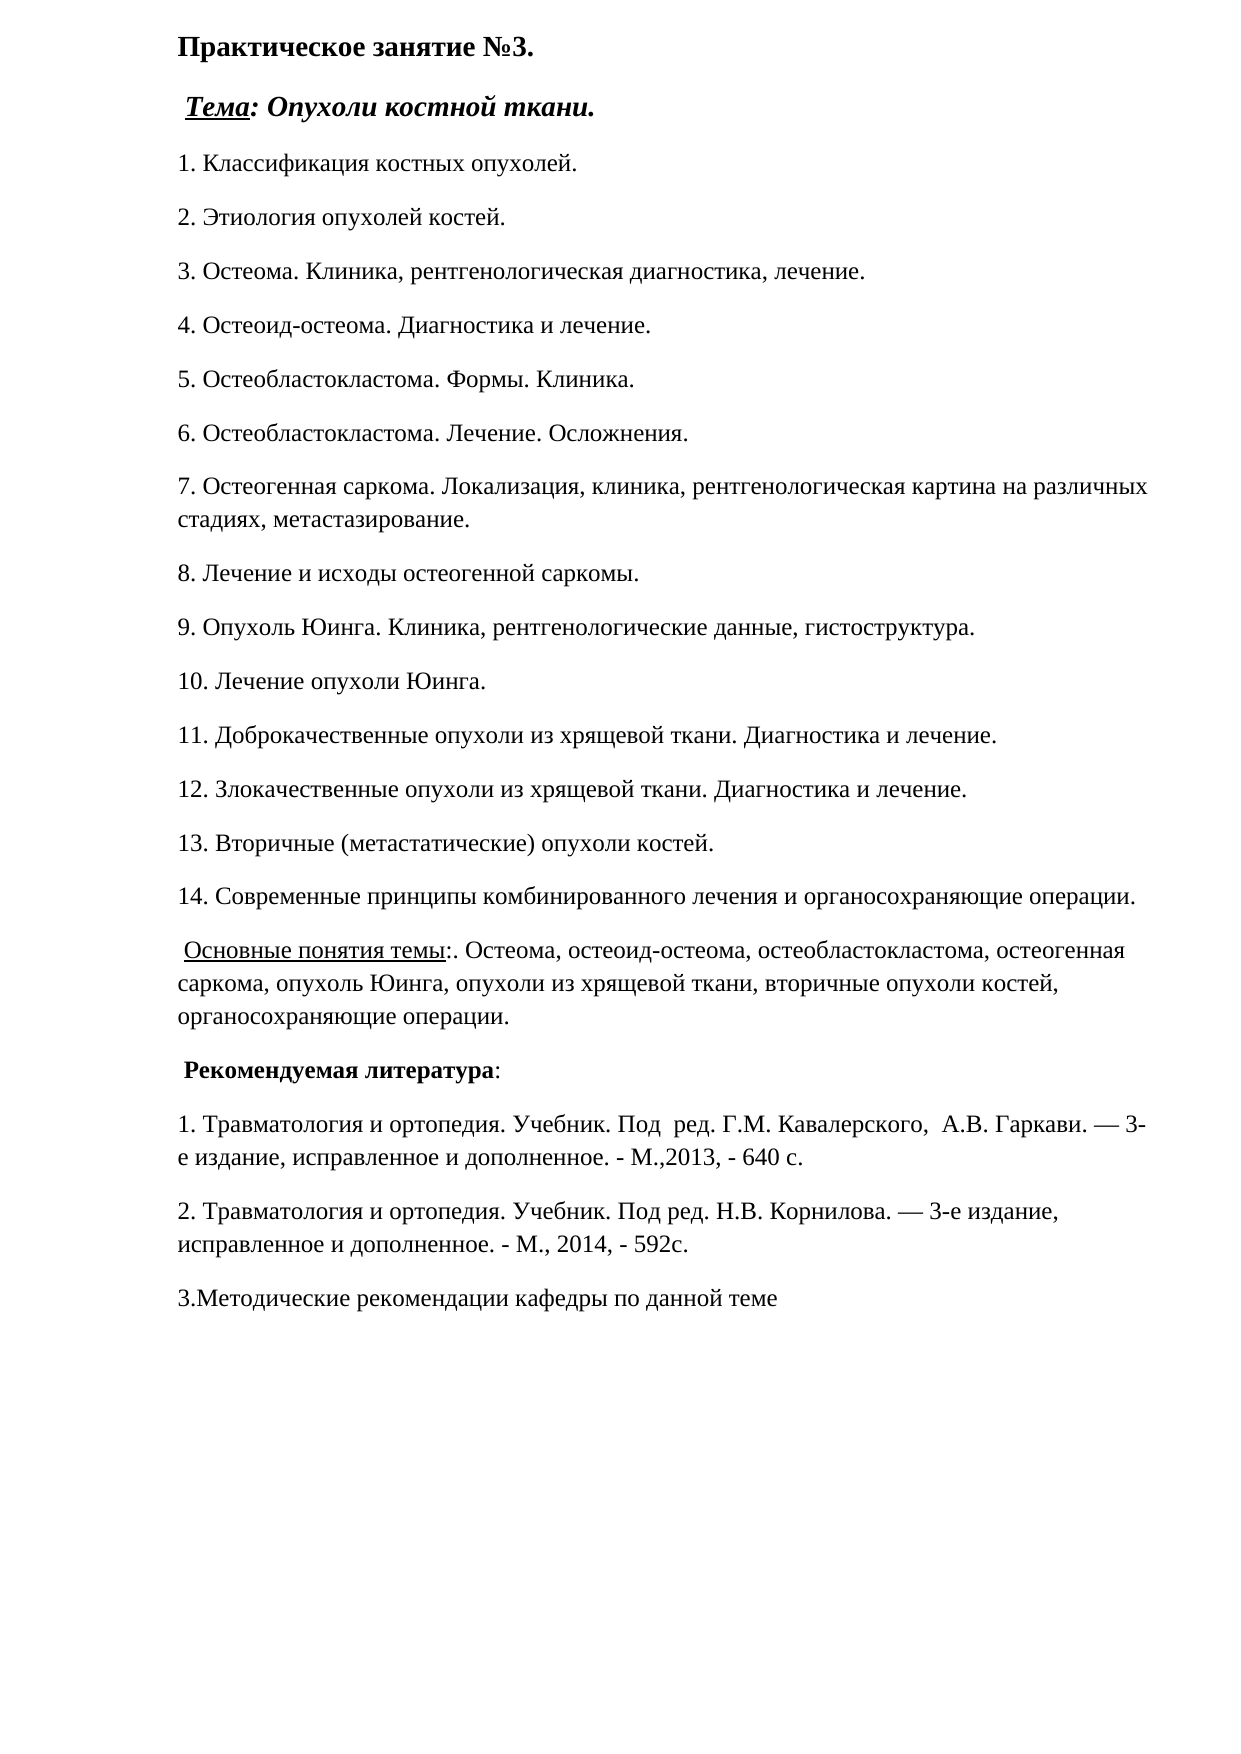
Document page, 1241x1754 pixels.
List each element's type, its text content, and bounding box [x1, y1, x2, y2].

text 2. Травматология и ортопедия. Учебник. Под ред. Н.В. Корнилова. — 3-е издание, исправленное и дополненное. - М., 2014, - 592с. [177, 1196, 1152, 1258]
text 7. Остеогенная саркома. Локализация, клиника, рентгенологическая картина на различных стадиях, метастазирование. [177, 471, 1152, 533]
text 5. Остеобластокластома. Формы. Клиника. [177, 364, 1152, 392]
text Практическое занятие №3. [177, 29, 1152, 63]
text 14. Современные принципы комбинированного лечения и органосохраняющие операции. [177, 881, 1152, 910]
text 11. Доброкачественные опухоли из хрящевой ткани. Диагностика и лечение. [177, 720, 1152, 749]
text 8. Лечение и исходы остеогенной саркомы. [177, 558, 1152, 587]
text 6. Остеобластокластома. Лечение. Осложнения. [177, 418, 1152, 446]
text 13. Вторичные (метастатические) опухоли костей. [177, 828, 1152, 856]
text 12. Злокачественные опухоли из хрящевой ткани. Диагностика и лечение. [177, 774, 1152, 802]
text 1. Классификация костных опухолей. [177, 148, 1152, 177]
text 2. Этиология опухолей костей. [177, 202, 1152, 231]
text 4. Остеоид-остеома. Диагностика и лечение. [177, 310, 1152, 339]
text Тема: Опухоли костной ткани. [177, 89, 1152, 122]
text Основные понятия темы:. Остеома, остеоид-остеома, остеобластокластома, остеогенная саркома, опухоль Юинга, опухоли из хрящевой ткани, вторичные опухоли костей, органосохраняющие операции. [177, 935, 1152, 1030]
text 10. Лечение опухоли Юинга. [177, 666, 1152, 695]
text 1. Травматология и ортопедия. Учебник. Под ред. Г.М. Кавалерского, А.В. Гаркави. — 3-е издание, исправленное и дополненное. - М.,2013, - 640 с. [177, 1109, 1152, 1171]
text 3.Методические рекомендации кафедры по данной теме [177, 1283, 1152, 1312]
text 9. Опухоль Юинга. Клиника, рентгенологические данные, гистоструктура. [177, 612, 1152, 641]
text 3. Остеома. Клиника, рентгенологическая диагностика, лечение. [177, 256, 1152, 285]
text Рекомендуемая литература: [177, 1055, 1152, 1084]
